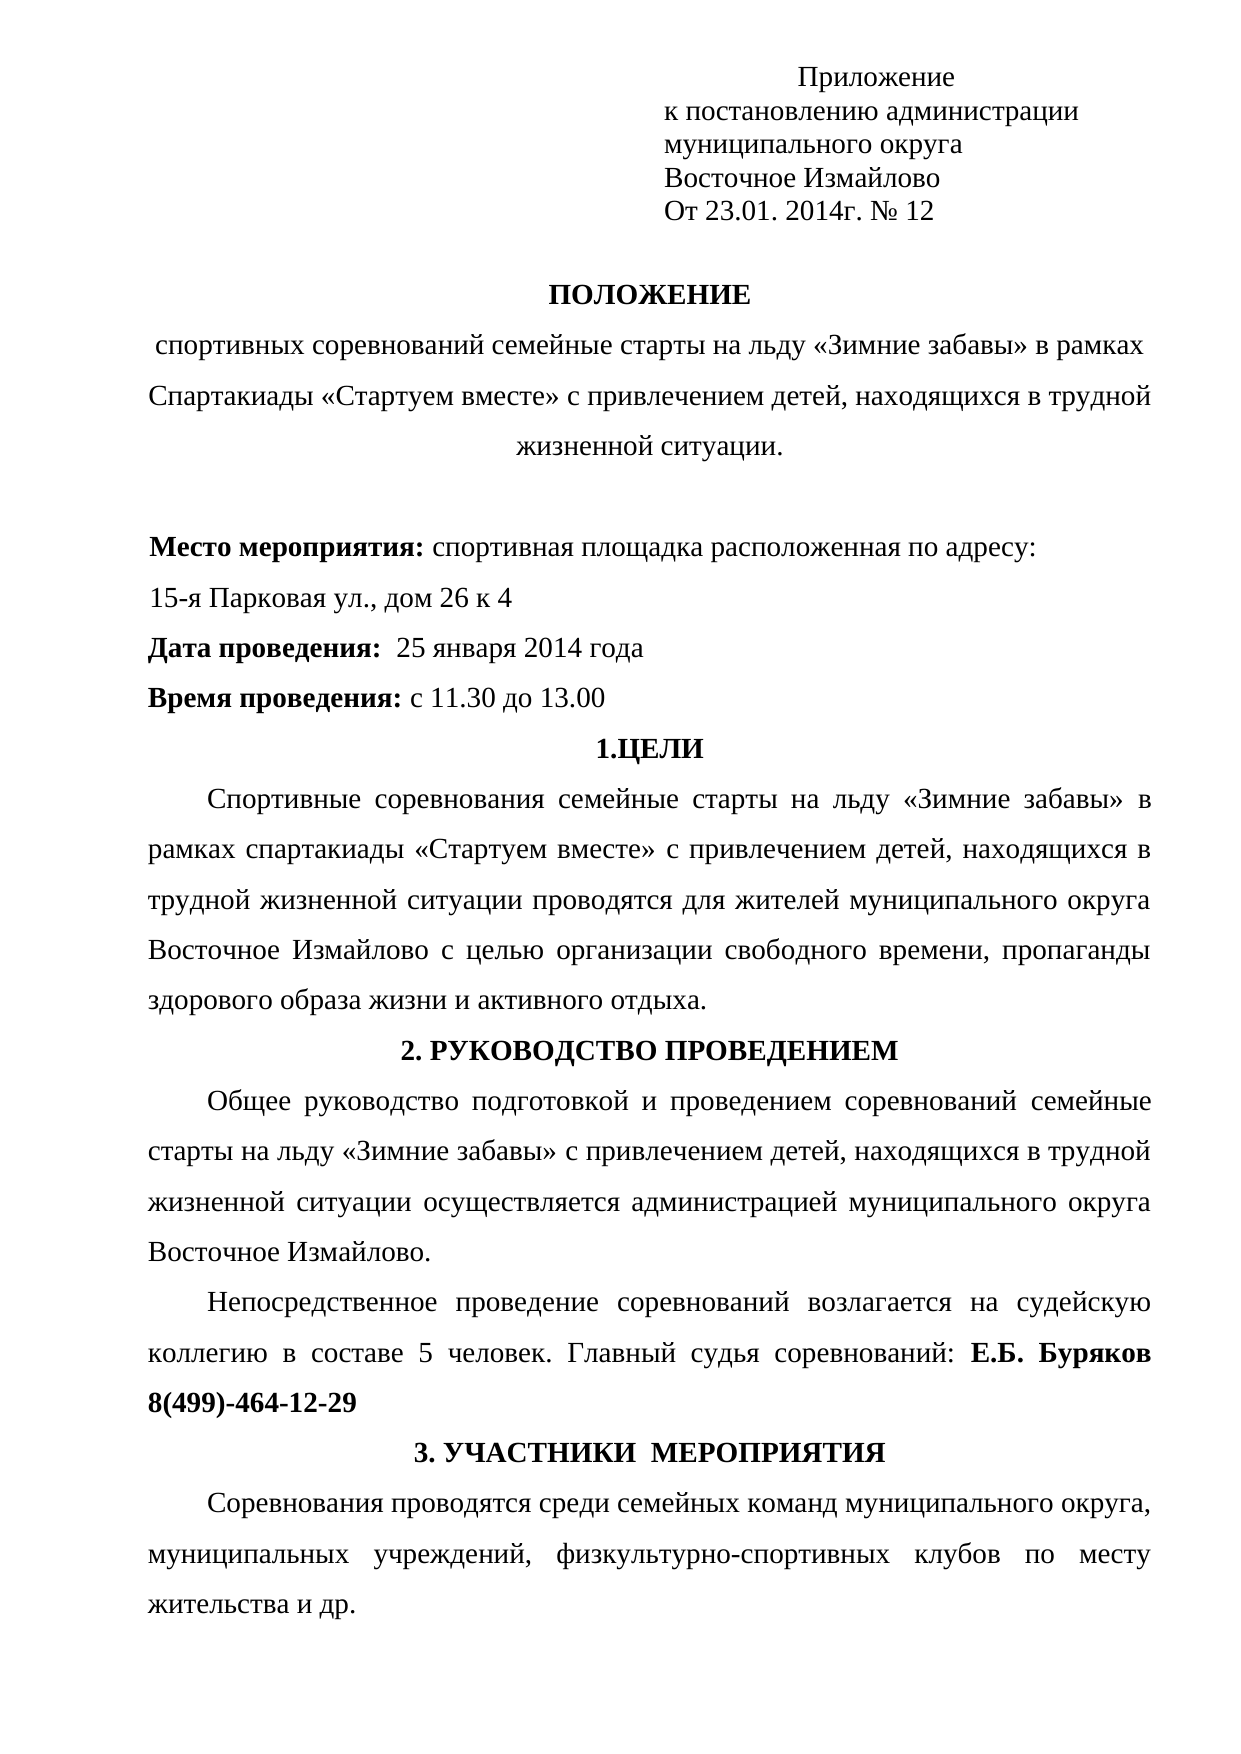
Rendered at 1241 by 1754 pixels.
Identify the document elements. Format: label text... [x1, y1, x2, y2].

text 15-я Парковая ул., дом 26 к 4 [149, 580, 1148, 613]
text Дата проведения: 25 января 2014 года [148, 630, 1152, 664]
text 2. РУКОВОДСТВО ПРОВЕДЕНИЕМ [148, 1033, 1152, 1066]
text Время проведения: с 11.30 до 13.00 [148, 681, 1152, 714]
text спортивных соревнований семейные старты на льду «Зимние забавы» в рамках Спартакиады «Стартуем вместе» c привлечением детей, находящихся в трудной жизненной ситуации. [148, 327, 1152, 462]
text От 23.01. 2014г. № 12 [148, 193, 1152, 227]
text Общее руководство подготовкой и проведением соревнований семейные старты на льду «Зимние забавы» c привлечением детей, находящихся в трудной жизненной ситуации осуществляется администрацией муниципального округа Восточное Измайлово. [148, 1083, 1152, 1268]
text Приложение [738, 59, 1152, 93]
text Восточное Измайлово [148, 160, 1152, 193]
text Спортивные соревнования семейные старты на льду «Зимние забавы» в рамках спартакиады «Стартуем вместе» c привлечением детей, находящихся в трудной жизненной ситуации проводятся для жителей муниципального округа Восточное Измайлово с целью организации свободного времени, пропаганды здорового образа жизни и активного отдыха. [148, 781, 1152, 1016]
text Непосредственное проведение соревнований возлагается на судейскую коллегию в составе 5 человек. Главный судья соревнований: Е.Б. Буряков 8(499)-464-12-29 [148, 1284, 1152, 1418]
text Место мероприятия: спортивная площадка расположенная по адресу: [149, 529, 1148, 563]
text к постановлению администрации [148, 93, 1152, 126]
text 3. Участники МЕРОПРИЯТИЯ [148, 1435, 1152, 1469]
text Соревнования проводятся среди семейных команд муниципального округа, муниципальных учреждений, физкультурно-спортивных клубов по месту жительства и др. [148, 1486, 1152, 1620]
text 1.Цели [148, 731, 1152, 764]
text ПОЛОЖЕНИЕ [148, 277, 1152, 311]
text муниципального округа [148, 126, 1152, 160]
